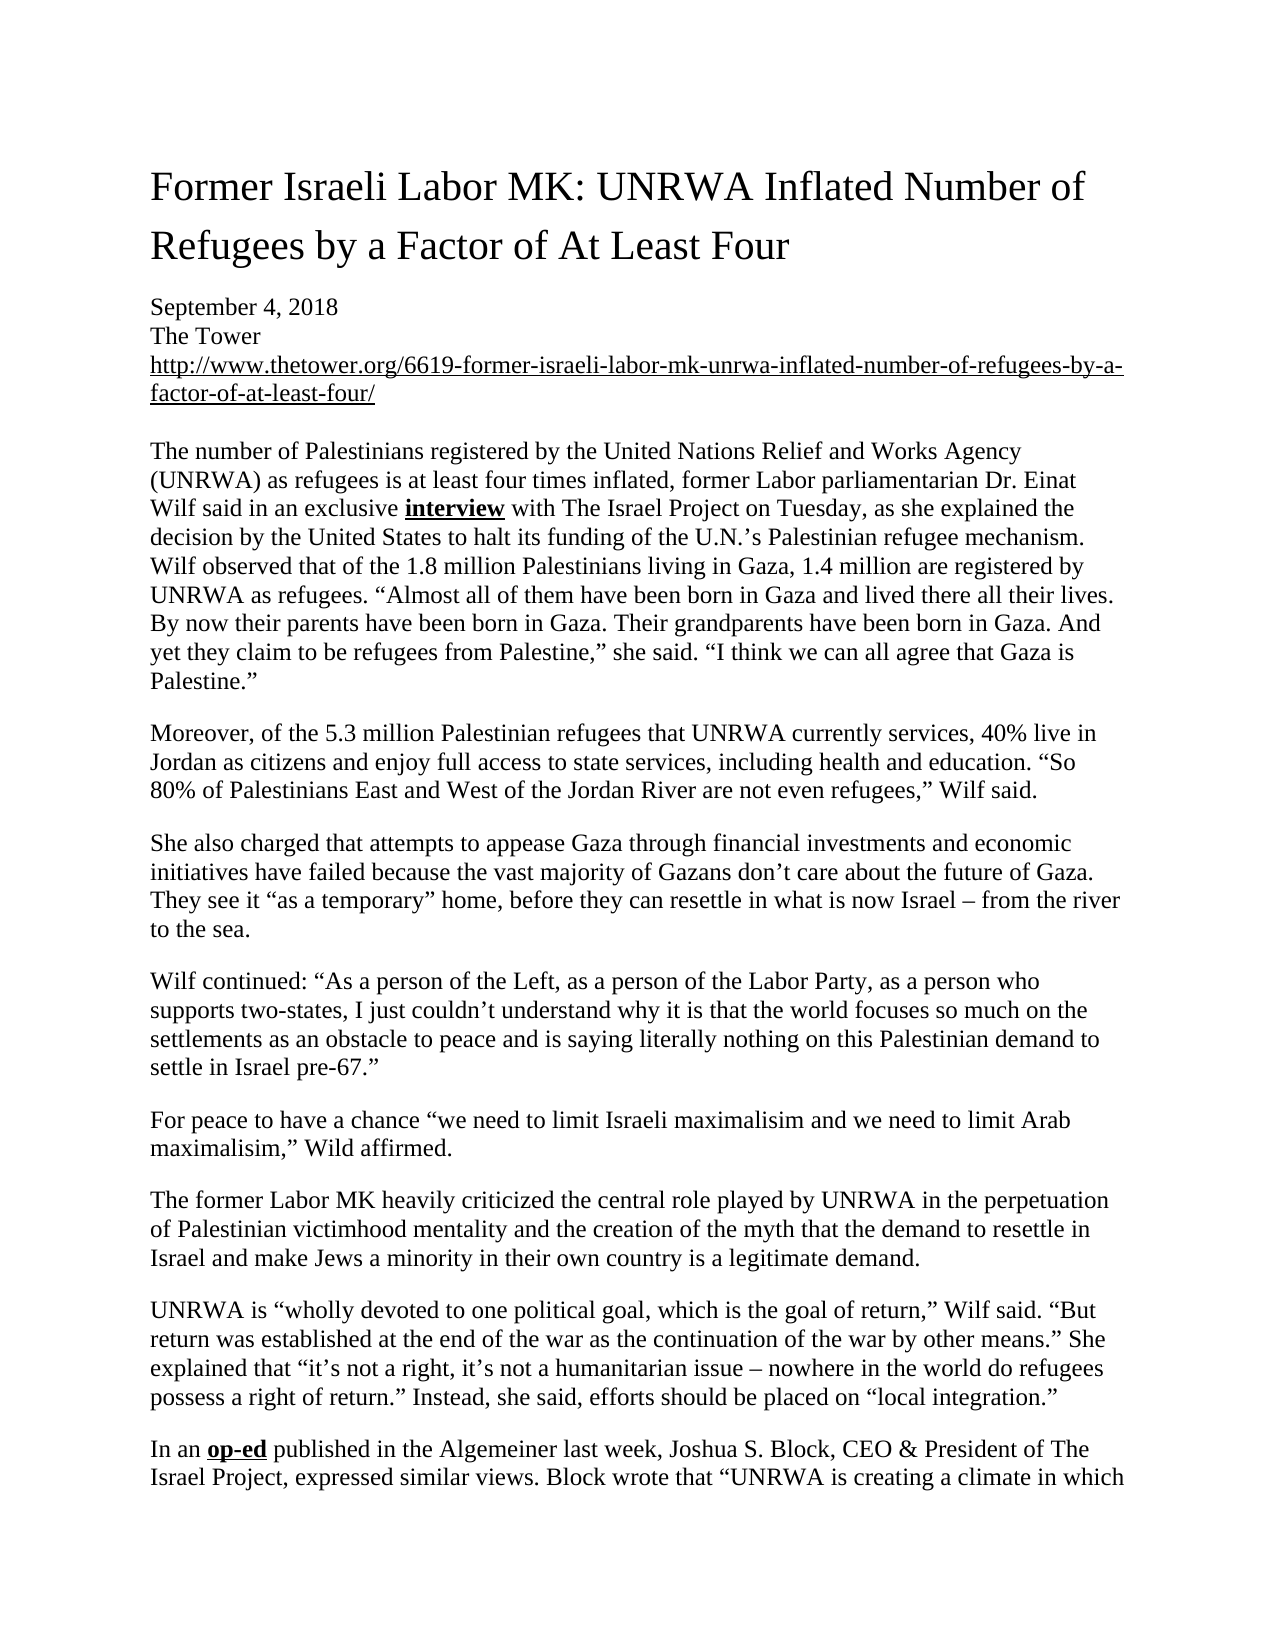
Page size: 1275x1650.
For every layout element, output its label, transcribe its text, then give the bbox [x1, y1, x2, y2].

text For peace to have a chance “we need to limit Israeli maximalisim and we need to limit Arab maximalisim,” Wild affirmed. [150, 1105, 1125, 1162]
text She also charged that attempts to appease Gaza through financial investments and economic initiatives have failed because the vast majority of Gazans don’t care about the future of Gaza. They see it “as a temporary” home, before they can resettle in what is now Israel – from the river to the sea. [150, 828, 1125, 943]
text The number of Palestinians registered by the United Nations Relief and Works Agency (UNRWA) as refugees is at least four times inflated, former Labor parliamentarian Dr. Einat Wilf said in an exclusive interview with The Israel Project on Tuesday, as she explained the decision by the United States to halt its funding of the U.N.’s Palestinian refugee mechanism. [150, 436, 1125, 551]
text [150, 1434, 1125, 1491]
text September 4, 2018 [150, 292, 1125, 321]
text http://www.thetower.org/6619-former-israeli-labor-mk-unrwa-inflated-number-of-refugees-by-a-factor-of-at-least-four/ [150, 350, 1125, 407]
text Former Israeli Labor MK: UNRWA Inflated Number of Refugees by a Factor of At Least Four [150, 150, 1125, 269]
text Wilf observed that of the 1.8 million Palestinians living in Gaza, 1.4 million are registered by UNRWA as refugees. “Almost all of them have been born in Gaza and lived there all their lives. By now their parents have been born in Gaza. Their grandparents have been born in Gaza. And yet they claim to be refugees from Palestine,” she said. “I think we can all agree that Gaza is Palestine.” [150, 551, 1125, 695]
text The former Labor MK heavily criticized the central role played by UNRWA in the perpetuation of Palestinian victimhood mentality and the creation of the myth that the demand to resettle in Israel and make Jews a minority in their own country is a legitimate demand. [150, 1186, 1125, 1272]
text Moreover, of the 5.3 million Palestinian refugees that UNRWA currently services, 40% live in Jordan as citizens and enjoy full access to state services, including health and education. “So 80% of Palestinians East and West of the Jordan River are not even refugees,” Wilf said. [150, 718, 1125, 804]
text UNRWA is “wholly devoted to one political goal, which is the goal of return,” Wilf said. “But return was established at the end of the war as the continuation of the war by other means.” She explained that “it’s not a right, it’s not a humanitarian issue – nowhere in the world do refugees possess a right of return.” Instead, she said, efforts should be placed on “local integration.” [150, 1295, 1125, 1410]
text The Tower [150, 321, 1125, 350]
text Wilf continued: “As a person of the Left, as a person of the Labor Party, as a person who supports two-states, I just couldn’t understand why it is that the world focuses so much on the settlements as an obstacle to peace and is saying literally nothing on this Palestinian demand to settle in Israel pre-67.” [150, 966, 1125, 1081]
